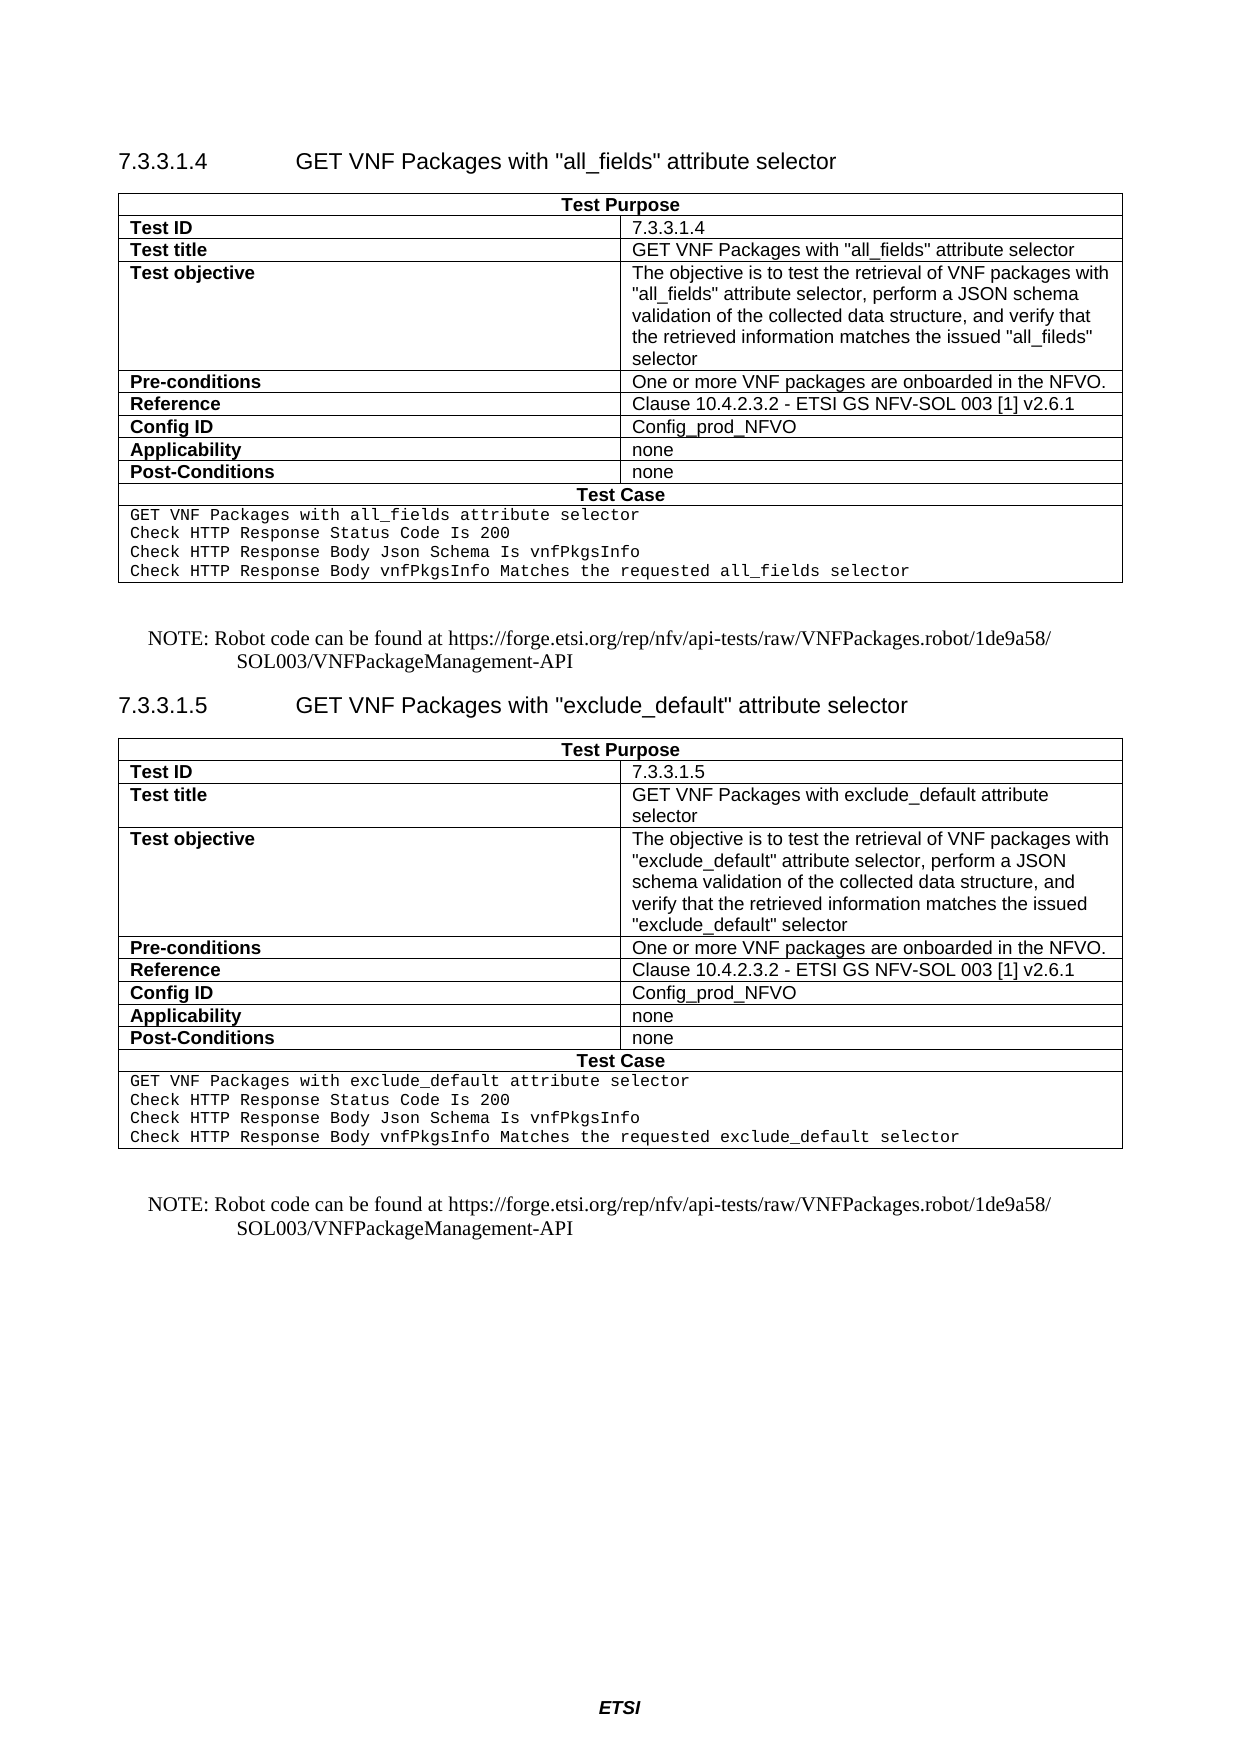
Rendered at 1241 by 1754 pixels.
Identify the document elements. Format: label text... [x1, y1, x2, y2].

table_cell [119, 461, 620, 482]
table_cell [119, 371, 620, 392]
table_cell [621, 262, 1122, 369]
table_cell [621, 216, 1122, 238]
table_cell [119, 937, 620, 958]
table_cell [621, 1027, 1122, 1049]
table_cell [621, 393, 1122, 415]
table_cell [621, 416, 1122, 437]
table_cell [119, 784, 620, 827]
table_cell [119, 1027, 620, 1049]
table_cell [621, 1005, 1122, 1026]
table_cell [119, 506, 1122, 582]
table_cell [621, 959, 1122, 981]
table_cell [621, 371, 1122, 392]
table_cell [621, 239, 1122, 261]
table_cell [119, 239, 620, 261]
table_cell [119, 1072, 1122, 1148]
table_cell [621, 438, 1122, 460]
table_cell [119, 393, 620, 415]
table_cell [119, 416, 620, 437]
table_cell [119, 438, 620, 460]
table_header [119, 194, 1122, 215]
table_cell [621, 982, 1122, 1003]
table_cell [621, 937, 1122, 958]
text NOTE: Robot code can be found at https://forge.etsi.org/rep/nfv/api-tests/raw/VNFPackages.robot/1de9a58/SOL003/VNFPackageManagement-API [148, 625, 1122, 673]
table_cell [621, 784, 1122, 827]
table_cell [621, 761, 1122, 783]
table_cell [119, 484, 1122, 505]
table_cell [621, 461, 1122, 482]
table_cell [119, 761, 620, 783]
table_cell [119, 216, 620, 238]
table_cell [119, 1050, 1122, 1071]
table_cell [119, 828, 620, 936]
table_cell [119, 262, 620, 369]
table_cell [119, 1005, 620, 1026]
subtitle 7.3.3.1.5 GET VNF Packages with "exclude_default" attribute selector [118, 692, 1122, 719]
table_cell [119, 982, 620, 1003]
subtitle 7.3.3.1.4 GET VNF Packages with "all_fields" attribute selector [118, 148, 1122, 174]
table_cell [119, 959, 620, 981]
text NOTE: Robot code can be found at https://forge.etsi.org/rep/nfv/api-tests/raw/VNFPackages.robot/1de9a58/SOL003/VNFPackageManagement-API [148, 1192, 1122, 1240]
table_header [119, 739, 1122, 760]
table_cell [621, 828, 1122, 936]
